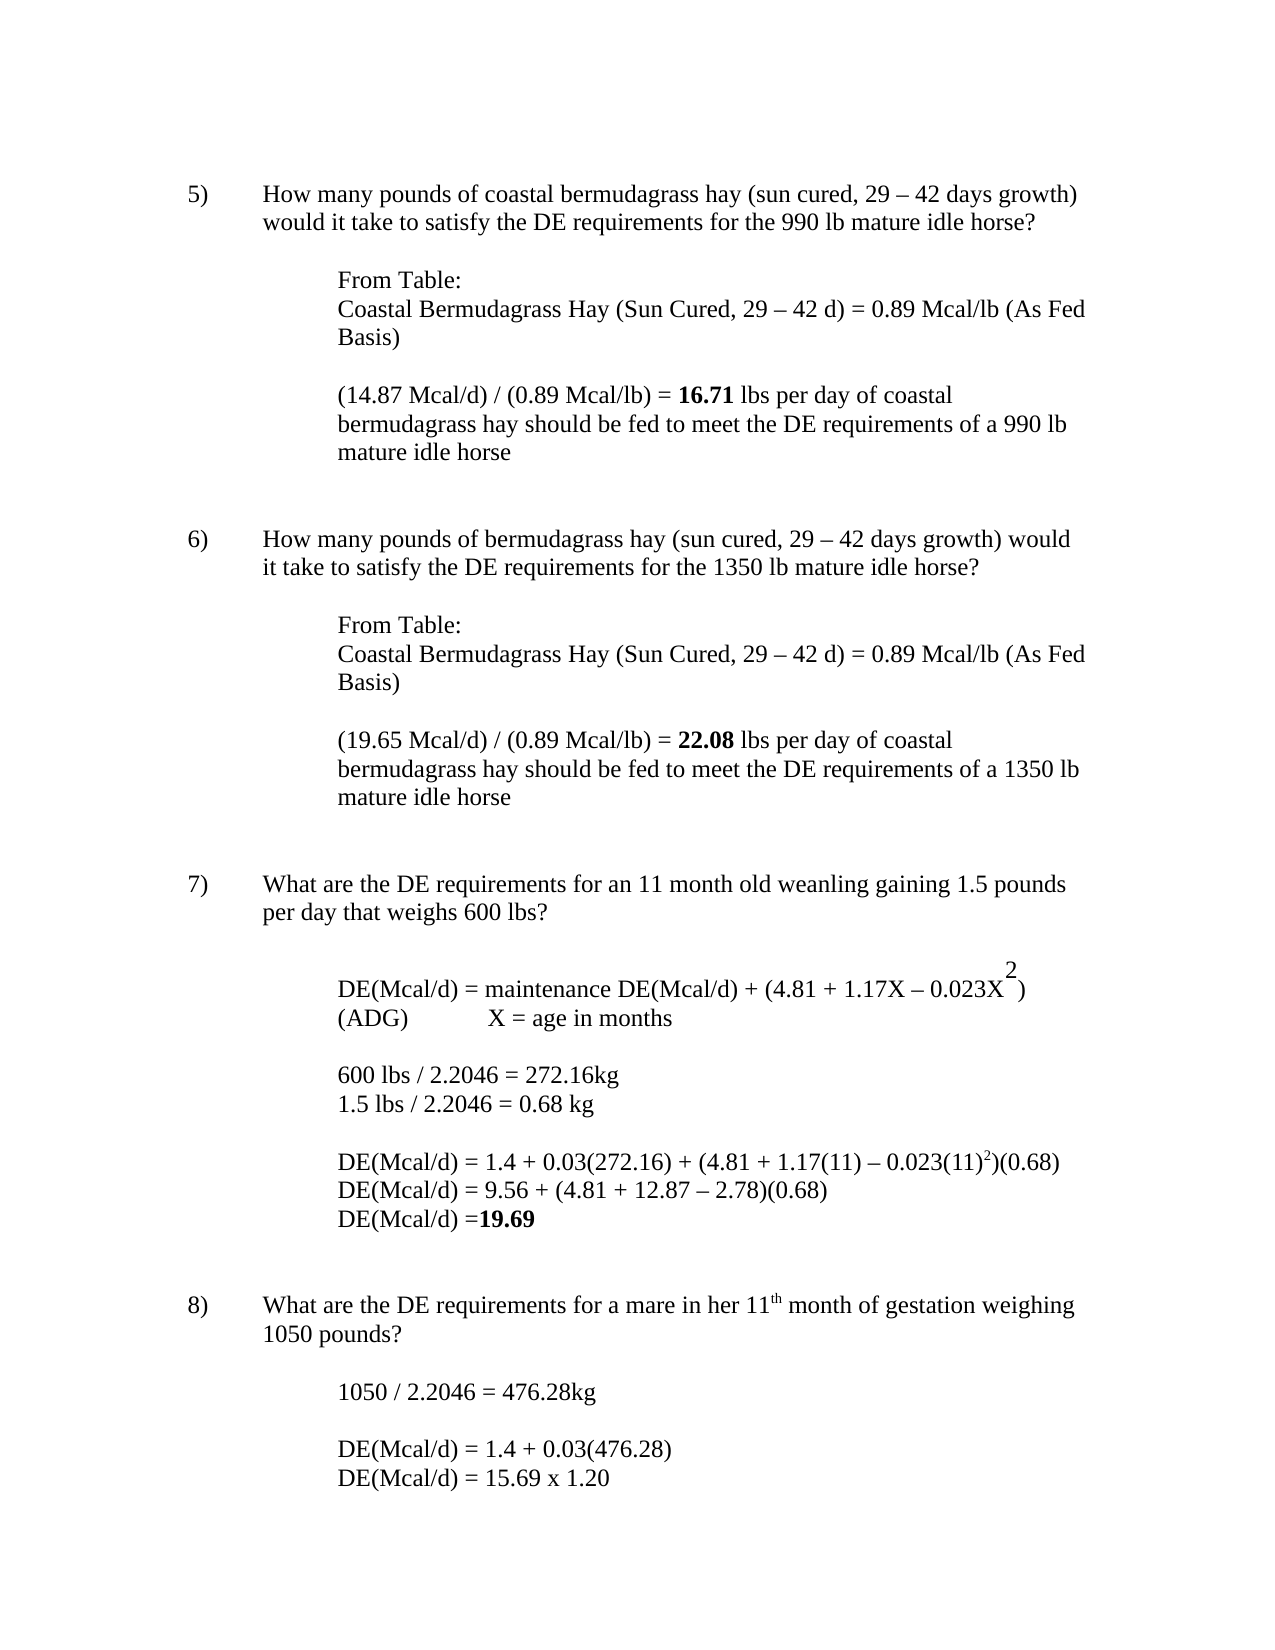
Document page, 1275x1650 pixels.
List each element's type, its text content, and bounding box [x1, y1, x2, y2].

list DE(Mcal/d) = 1.4 + 0.03(476.28) [262, 1434, 1087, 1463]
list DE(Mcal/d) = maintenance DE(Mcal/d) + (4.81 + 1.17X – 0.023X2)(ADG) X = age in months [337, 955, 1087, 1032]
list How many pounds of bermudagrass hay (sun cured, 29 – 42 days growth) would it take to satisfy the DE requirements for the 1350 lb mature idle horse? [187, 524, 1087, 581]
text From Table: [337, 265, 1087, 294]
text 1050 / 2.2046 = 476.28kg [262, 1377, 1087, 1405]
text (19.65 Mcal/d) / (0.89 Mcal/lb) = 22.08 lbs per day of coastal bermudagrass hay should be fed to meet the DE requirements of a 1350 lb mature idle horse [337, 725, 1087, 811]
list DE(Mcal/d) = 9.56 + (4.81 + 12.87 – 2.78)(0.68) [262, 1175, 1087, 1204]
list 1.5 lbs / 2.2046 = 0.68 kg [262, 1089, 1087, 1118]
list What are the DE requirements for a mare in her 11th month of gestation weighing 1050 pounds? [187, 1290, 1087, 1348]
list DE(Mcal/d) = 1.4 + 0.03(272.16) + (4.81 + 1.17(11) – 0.023(11)2)(0.68) [262, 1147, 1087, 1175]
list How many pounds of coastal bermudagrass hay (sun cured, 29 – 42 days growth) would it take to satisfy the DE requirements for the 990 lb mature idle horse? [187, 179, 1087, 236]
text (14.87 Mcal/d) / (0.89 Mcal/lb) = 16.71 lbs per day of coastal bermudagrass hay should be fed to meet the DE requirements of a 990 lb mature idle horse [337, 380, 1087, 466]
list What are the DE requirements for an 11 month old weanling gaining 1.5 pounds per day that weighs 600 lbs? [187, 869, 1087, 926]
list DE(Mcal/d) =19.69 [262, 1204, 1087, 1233]
text Coastal Bermudagrass Hay (Sun Cured, 29 – 42 d) = 0.89 Mcal/lb (As Fed Basis) [337, 294, 1087, 351]
list 600 lbs / 2.2046 = 272.16kg [262, 1060, 1087, 1089]
text Coastal Bermudagrass Hay (Sun Cured, 29 – 42 d) = 0.89 Mcal/lb (As Fed Basis) [337, 639, 1087, 696]
text From Table: [337, 610, 1087, 639]
list DE(Mcal/d) = 15.69 x 1.20 [262, 1463, 1087, 1492]
